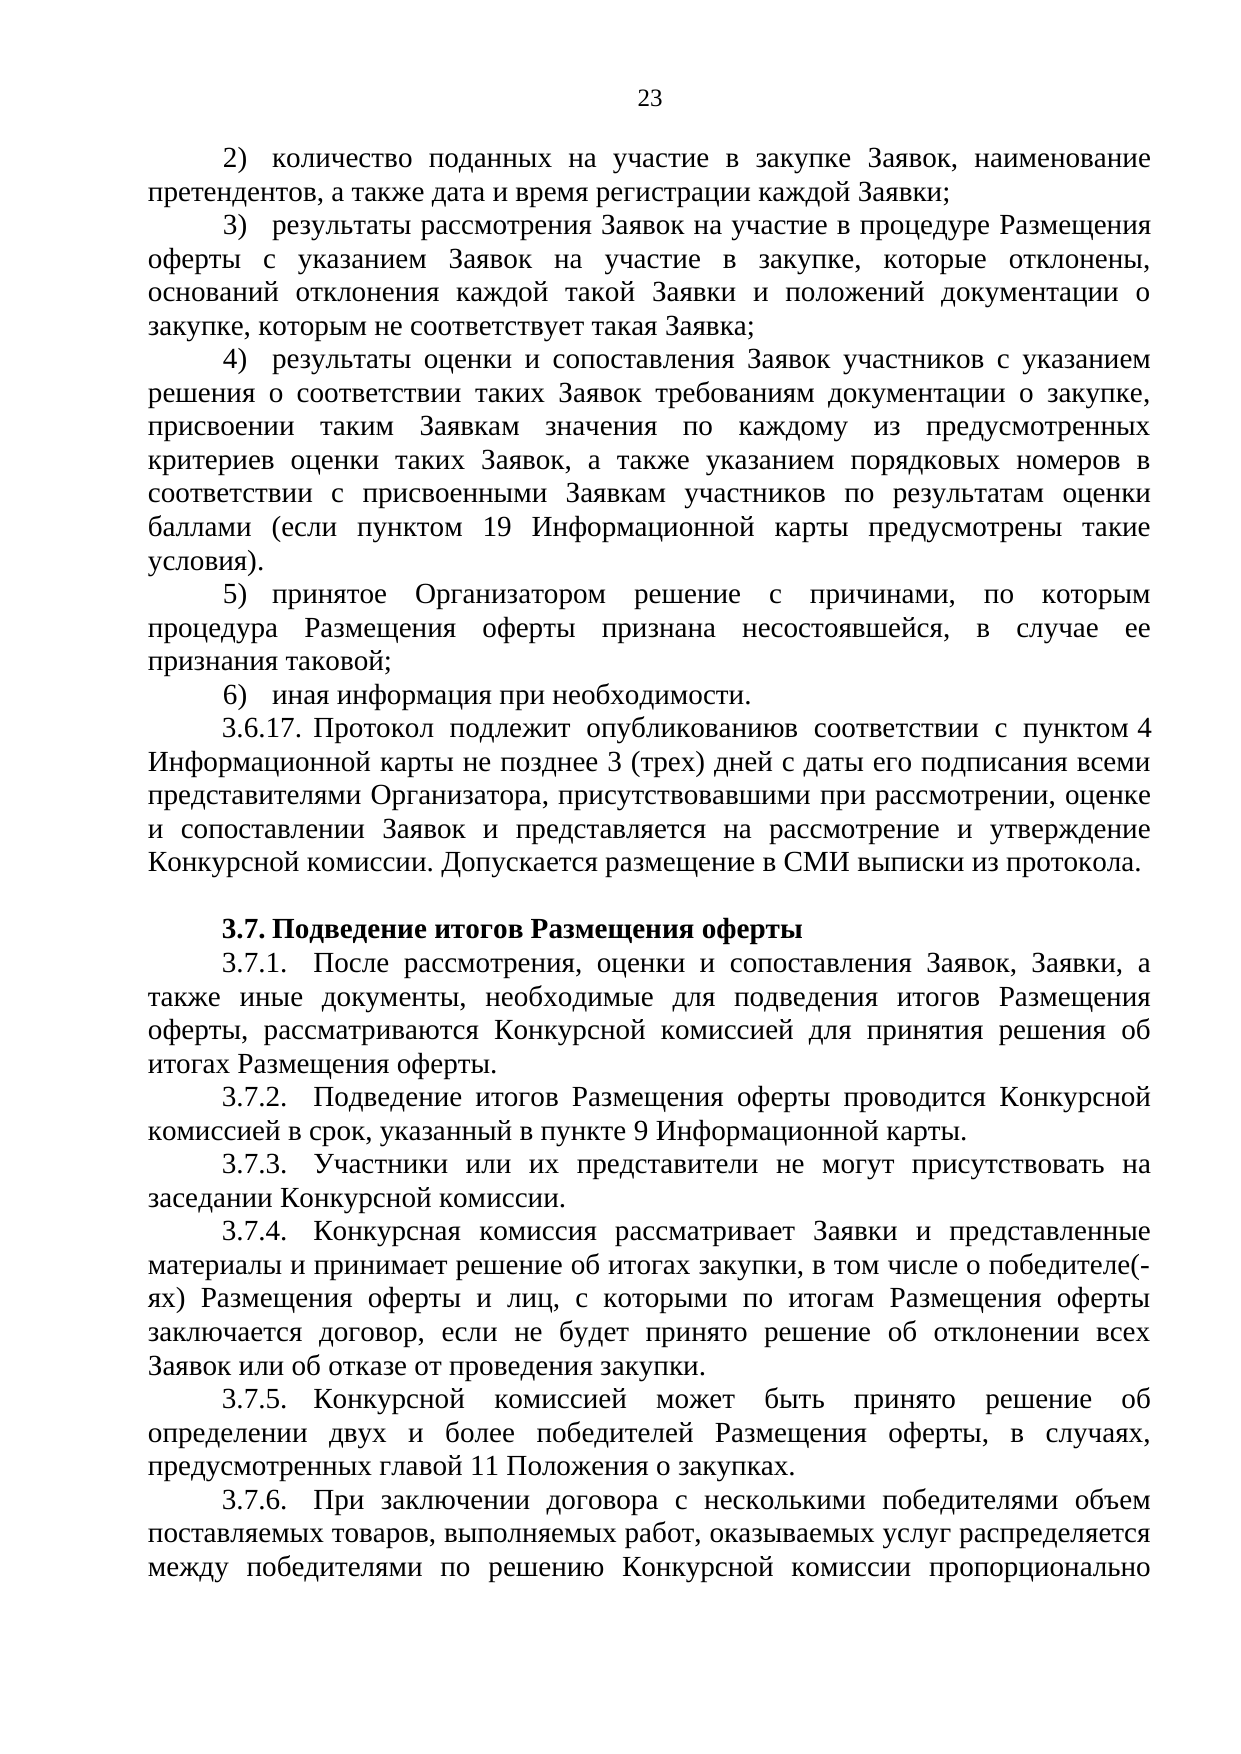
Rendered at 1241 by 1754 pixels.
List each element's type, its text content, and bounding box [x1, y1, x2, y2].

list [148, 1482, 1152, 1582]
list количество поданных на участие в закупке Заявок, наименование претендентов, а также дата и время регистрации каждой Заявки; [148, 140, 1152, 207]
list Участники или их представители не могут присутствовать на заседании Конкурсной комиссии. [148, 1146, 1152, 1213]
list После рассмотрения, оценки и сопоставления Заявок, Заявки, а также иные документы, необходимые для подведения итогов Размещения оферты, рассматриваются Конкурсной комиссией для принятия решения об итогах Размещения оферты. [148, 945, 1152, 1079]
list результаты рассмотрения Заявок на участие в процедуре Размещения оферты с указанием Заявок на участие в закупке, которые отклонены, оснований отклонения каждой такой Заявки и положений документации о закупке, которым не соответствует такая Заявка; [148, 207, 1152, 341]
list Конкурсной комиссией может быть принято решение об определении двух и более победителей Размещения оферты, в случаях, предусмотренных главой 11 Положения о закупках. [148, 1381, 1152, 1482]
list Подведение итогов Размещения оферты проводится Конкурсной комиссией в срок, указанный в пункте 9 Информационной карты. [148, 1079, 1152, 1146]
list Протокол подлежит опубликованиюв соответствии с пунктом 4 Информационной карты не позднее 3 (трех) дней с даты его подписания всеми представителями Организатора, присутствовавшими при рассмотрении, оценке и сопоставлении Заявок и представляется на рассмотрение и утверждение Конкурсной комиссии. Допускается размещение в СМИ выписки из протокола. [148, 710, 1152, 878]
list Подведение итогов Размещения оферты [148, 912, 1152, 945]
list Конкурсная комиссия рассматривает Заявки и представленные материалы и принимает решение об итогах закупки, в том числе о победителе(-ях) Размещения оферты и лиц, с которыми по итогам Размещения оферты заключается договор, если не будет принято решение об отклонении всех Заявок или об отказе от проведения закупки. [148, 1213, 1152, 1381]
list иная информация при необходимости. [148, 677, 1152, 710]
list результаты оценки и сопоставления Заявок участников с указанием решения о соответствии таких Заявок требованиям документации о закупке, присвоении таким Заявкам значения по каждому из предусмотренных критериев оценки таких Заявок, а также указанием порядковых номеров в соответствии с присвоенными Заявкам участников по результатам оценки баллами (если пунктом 19 Информационной карты предусмотрены такие условия). [148, 341, 1152, 576]
list принятое Организатором решение с причинами, по которым процедура Размещения оферты признана несостоявшейся, в случае ее признания таковой; [148, 576, 1152, 677]
